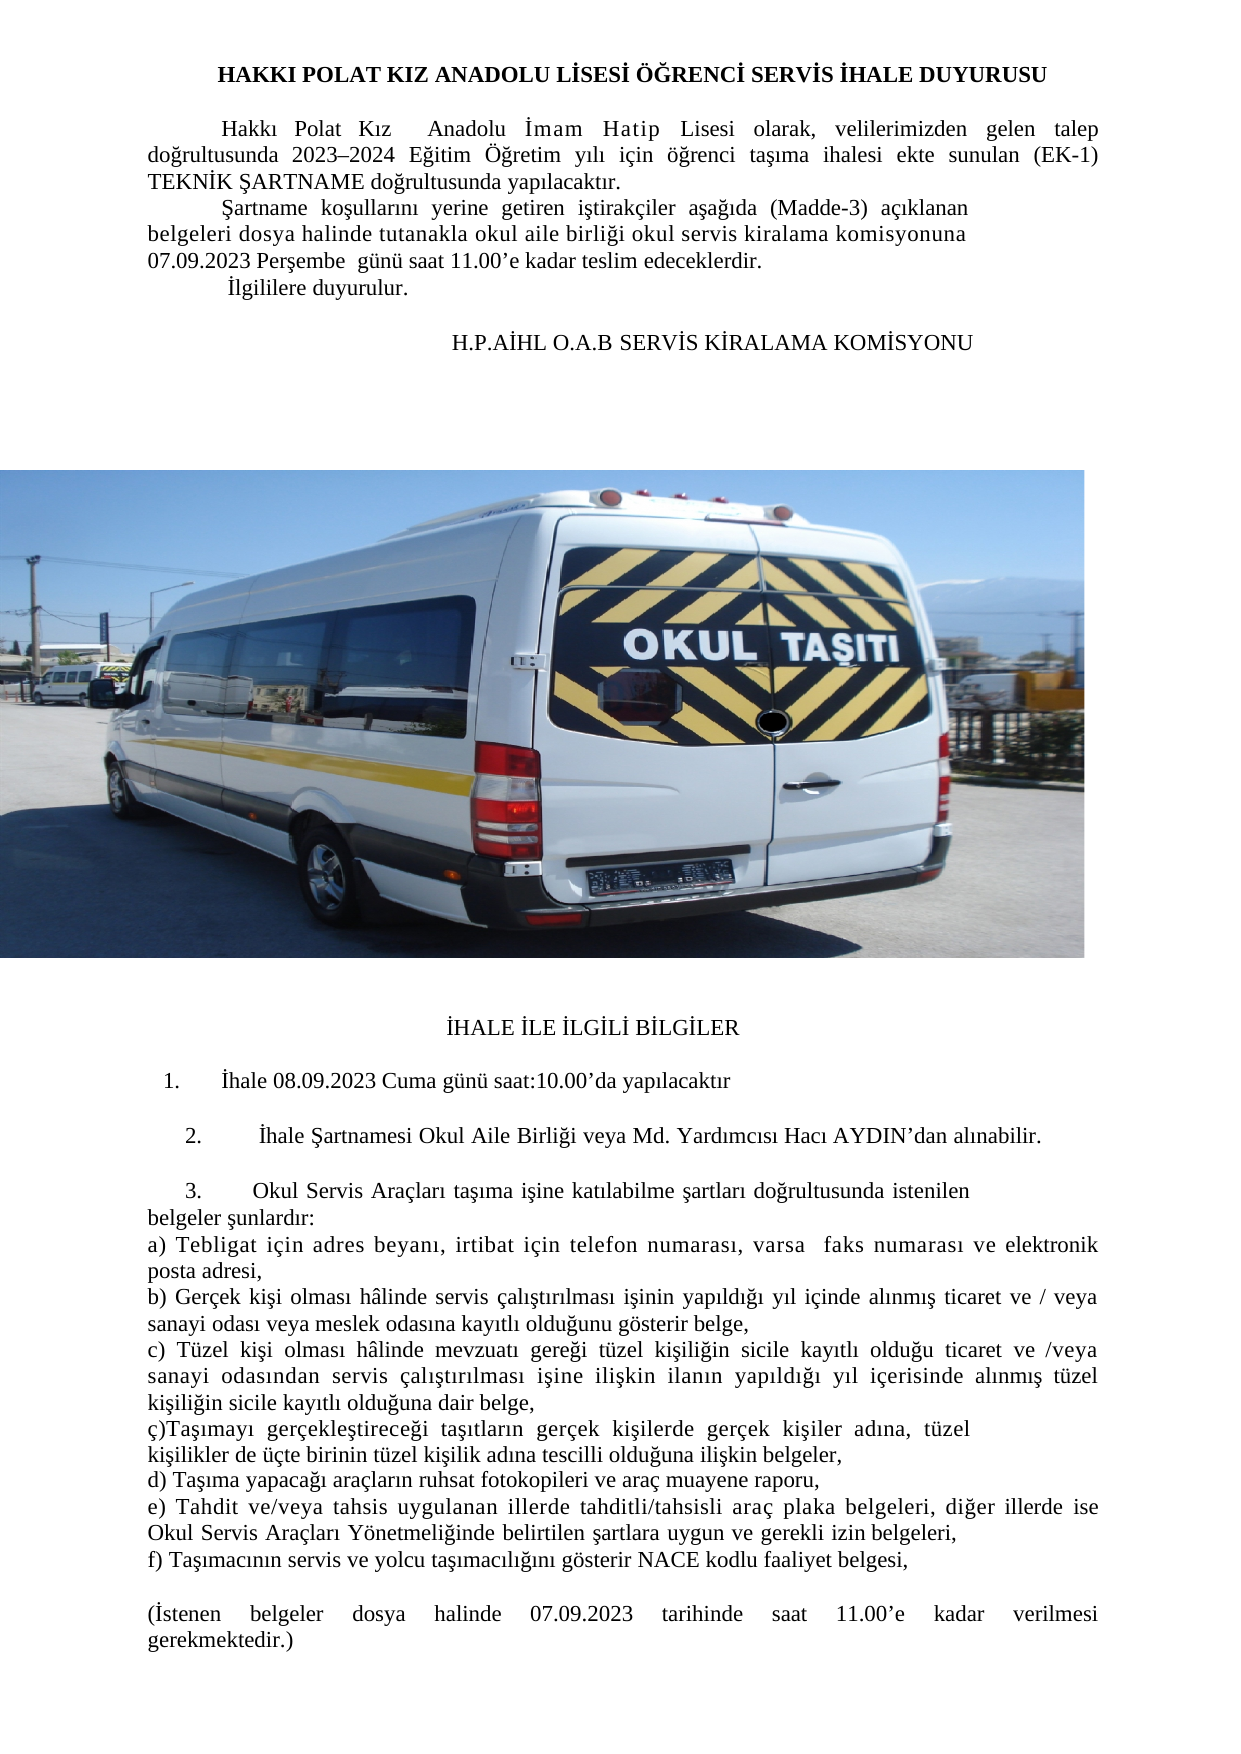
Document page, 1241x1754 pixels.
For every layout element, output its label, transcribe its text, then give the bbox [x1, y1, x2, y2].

text e) Tahdit ve/veya tahsis uygulanan illerde tahditli/tahsisli araç plaka belgeleri, diğer illerde ise Okul Servis Araçları Yönetmeliğinde belirtilen şartlara uygun ve gerekli izin belgeleri, [147, 1493, 1098, 1546]
text İhale Şartnamesi Okul Aile Birliği veya Md. Yardımcısı Hacı AYDIN’dan alınabilir. [258, 1122, 1099, 1148]
text b) Gerçek kişi olması hâlinde servis çalıştırılması işinin yapıldığı yıl içinde alınmış ticaret ve / veya sanayi odası veya meslek odasına kayıtlı olduğunu gösterir belge, [147, 1283, 1098, 1336]
text belgeler şunlardır: [147, 1204, 1240, 1231]
text H.P.AİHL O.A.B SERVİS KİRALAMA KOMİSYONU [0, 329, 1240, 356]
text a) Tebligat için adres beyanı, irtibat için telefon numarası, varsa faks numarası ve elektronik posta adresi, [147, 1231, 1099, 1283]
text kişilikler de üçte birinin tüzel kişilik adına tescilli olduğuna ilişkin belgeler, [147, 1441, 1240, 1468]
text İlgililere duyurulur. [227, 274, 1240, 300]
text ç)Taşımayı gerçekleştireceği taşıtların gerçek kişilerde gerçek kişiler adına, tüzel [147, 1415, 1240, 1441]
text 07.09.2023 Perşembe günü saat 11.00’e kadar teslim edeceklerdir. [147, 247, 1240, 273]
text 1. İhale 08.09.2023 Cuma günü saat:10.00’da yapılacaktır [0, 1067, 1240, 1094]
text belgeleri dosya halinde tutanakla okul aile birliği okul servis kiralama komisyonuna [147, 220, 1240, 247]
text d) Taşıma yapacağı araçların ruhsat fotokopileri ve araç muayene raporu, [147, 1468, 1240, 1493]
text HAKKI POLAT KIZ ANADOLU LİSESİ ÖĞRENCİ SERVİS İHALE DUYURUSU [177, 61, 1240, 87]
text 3. Okul Servis Araçları taşıma işine katılabilme şartları doğrultusunda istenilen [185, 1177, 1240, 1203]
text Hakkı Polat Kız Anadolu İmam Hatip Lisesi olarak, velilerimizden gelen talep doğrultusunda 2023–2024 Eğitim Öğretim yılı için öğrenci taşıma ihalesi ekte sunulan (EK-1) TEKNİK ŞARTNAME doğrultusunda yapılacaktır. [147, 115, 1099, 194]
picture [0, 470, 1085, 958]
text c) Tüzel kişi olması hâlinde mevzuatı gereği tüzel kişiliğin sicile kayıtlı olduğu ticaret ve /veya sanayi odasından servis çalıştırılması işine ilişkin ilanın yapıldığı yıl içerisinde alınmış tüzel kişiliğin sicile kayıtlı olduğuna dair belge, [147, 1336, 1098, 1415]
text f) Taşımacının servis ve yolcu taşımacılığını gösterir NACE kodlu faaliyet belgesi, [147, 1546, 1240, 1572]
text 2. [185, 1122, 258, 1148]
text İHALE İLE İLGİLİ BİLGİLER [446, 1014, 1240, 1040]
text Şartname koşullarını yerine getiren iştirakçiler aşağıda (Madde-3) açıklanan [221, 194, 1240, 220]
text (İstenen belgeler dosya halinde 07.09.2023 tarihinde saat 11.00’e kadar verilmesi gerekmektedir.) [147, 1600, 1099, 1652]
